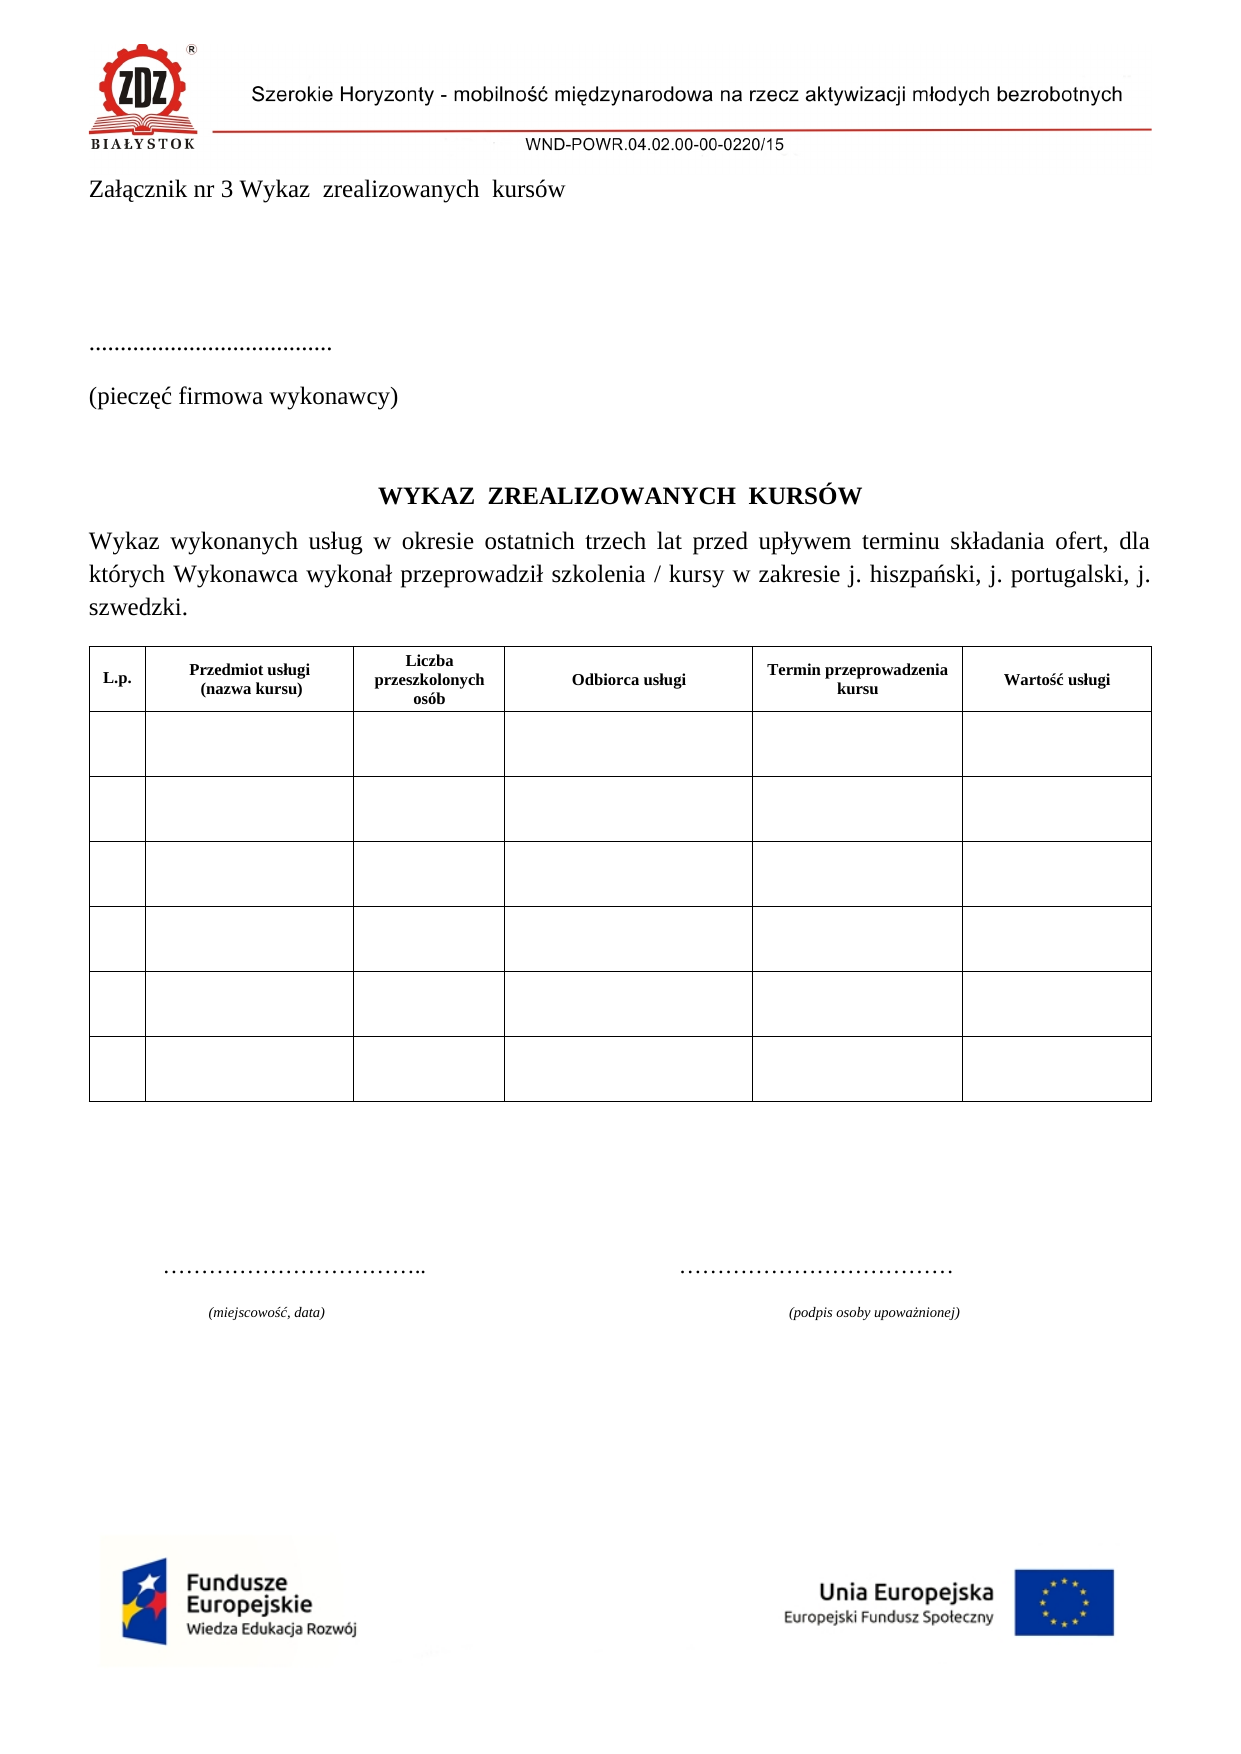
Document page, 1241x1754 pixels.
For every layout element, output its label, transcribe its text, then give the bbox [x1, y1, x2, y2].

table_cell [963, 842, 1151, 906]
table_cell [354, 972, 504, 1036]
table_cell [963, 712, 1151, 776]
table_cell [354, 842, 504, 906]
table_cell [963, 972, 1151, 1036]
table_header Odbiorca usługi [505, 647, 752, 711]
table_cell [146, 972, 353, 1036]
table_cell [753, 907, 962, 971]
table_cell [753, 972, 962, 1036]
table_cell [146, 777, 353, 841]
table_cell [505, 907, 752, 971]
table_cell [753, 842, 962, 906]
table_cell [90, 972, 145, 1036]
table_cell [963, 1037, 1151, 1101]
table_cell [146, 1037, 353, 1101]
table_cell [90, 712, 145, 776]
table_cell [963, 777, 1151, 841]
picture [88, 44, 1152, 175]
text (miejscowość, data) (podpis osoby upoważnionej) [89, 1304, 1152, 1320]
table_cell [90, 907, 145, 971]
text WYKAZ ZREALIZOWANYCH KURSÓW [89, 481, 1152, 509]
table_header Liczba przeszkolonych osób [354, 647, 504, 711]
table_cell [90, 842, 145, 906]
table_cell [354, 712, 504, 776]
table_cell [753, 1037, 962, 1101]
table_cell [146, 907, 353, 971]
table_header L.p. [90, 647, 145, 711]
table_cell [90, 777, 145, 841]
text ....................................... [89, 327, 1152, 356]
table_cell [146, 712, 353, 776]
text Załącznik nr 3 Wykaz zrealizowanych kursów [89, 175, 1152, 203]
table_cell [753, 777, 962, 841]
table_header Wartość usługi [963, 647, 1151, 711]
table_cell [505, 712, 752, 776]
table_cell [146, 842, 353, 906]
table_cell [90, 1037, 145, 1101]
table_cell [354, 777, 504, 841]
text Wykaz wykonanych usług w okresie ostatnich trzech lat przed upływem terminu składania ofert, dla których Wykonawca wykonał przeprowadził szkolenia / kursy w zakresie j. hiszpański, j. portugalski, j. szwedzki. [89, 526, 1152, 621]
table_cell [753, 712, 962, 776]
table_cell [505, 1037, 752, 1101]
table_header Termin przeprowadzenia kursu [753, 647, 962, 711]
picture [88, 1523, 1152, 1702]
text (pieczęć firmowa wykonawcy) [89, 381, 1152, 410]
text …………………………….. ……………………………… [89, 1253, 1152, 1279]
table_header Przedmiot usługi (nazwa kursu) [146, 647, 353, 711]
table_cell [354, 1037, 504, 1101]
table_cell [505, 777, 752, 841]
table_cell [354, 907, 504, 971]
table_cell [505, 842, 752, 906]
table_cell [963, 907, 1151, 971]
table_cell [505, 972, 752, 1036]
